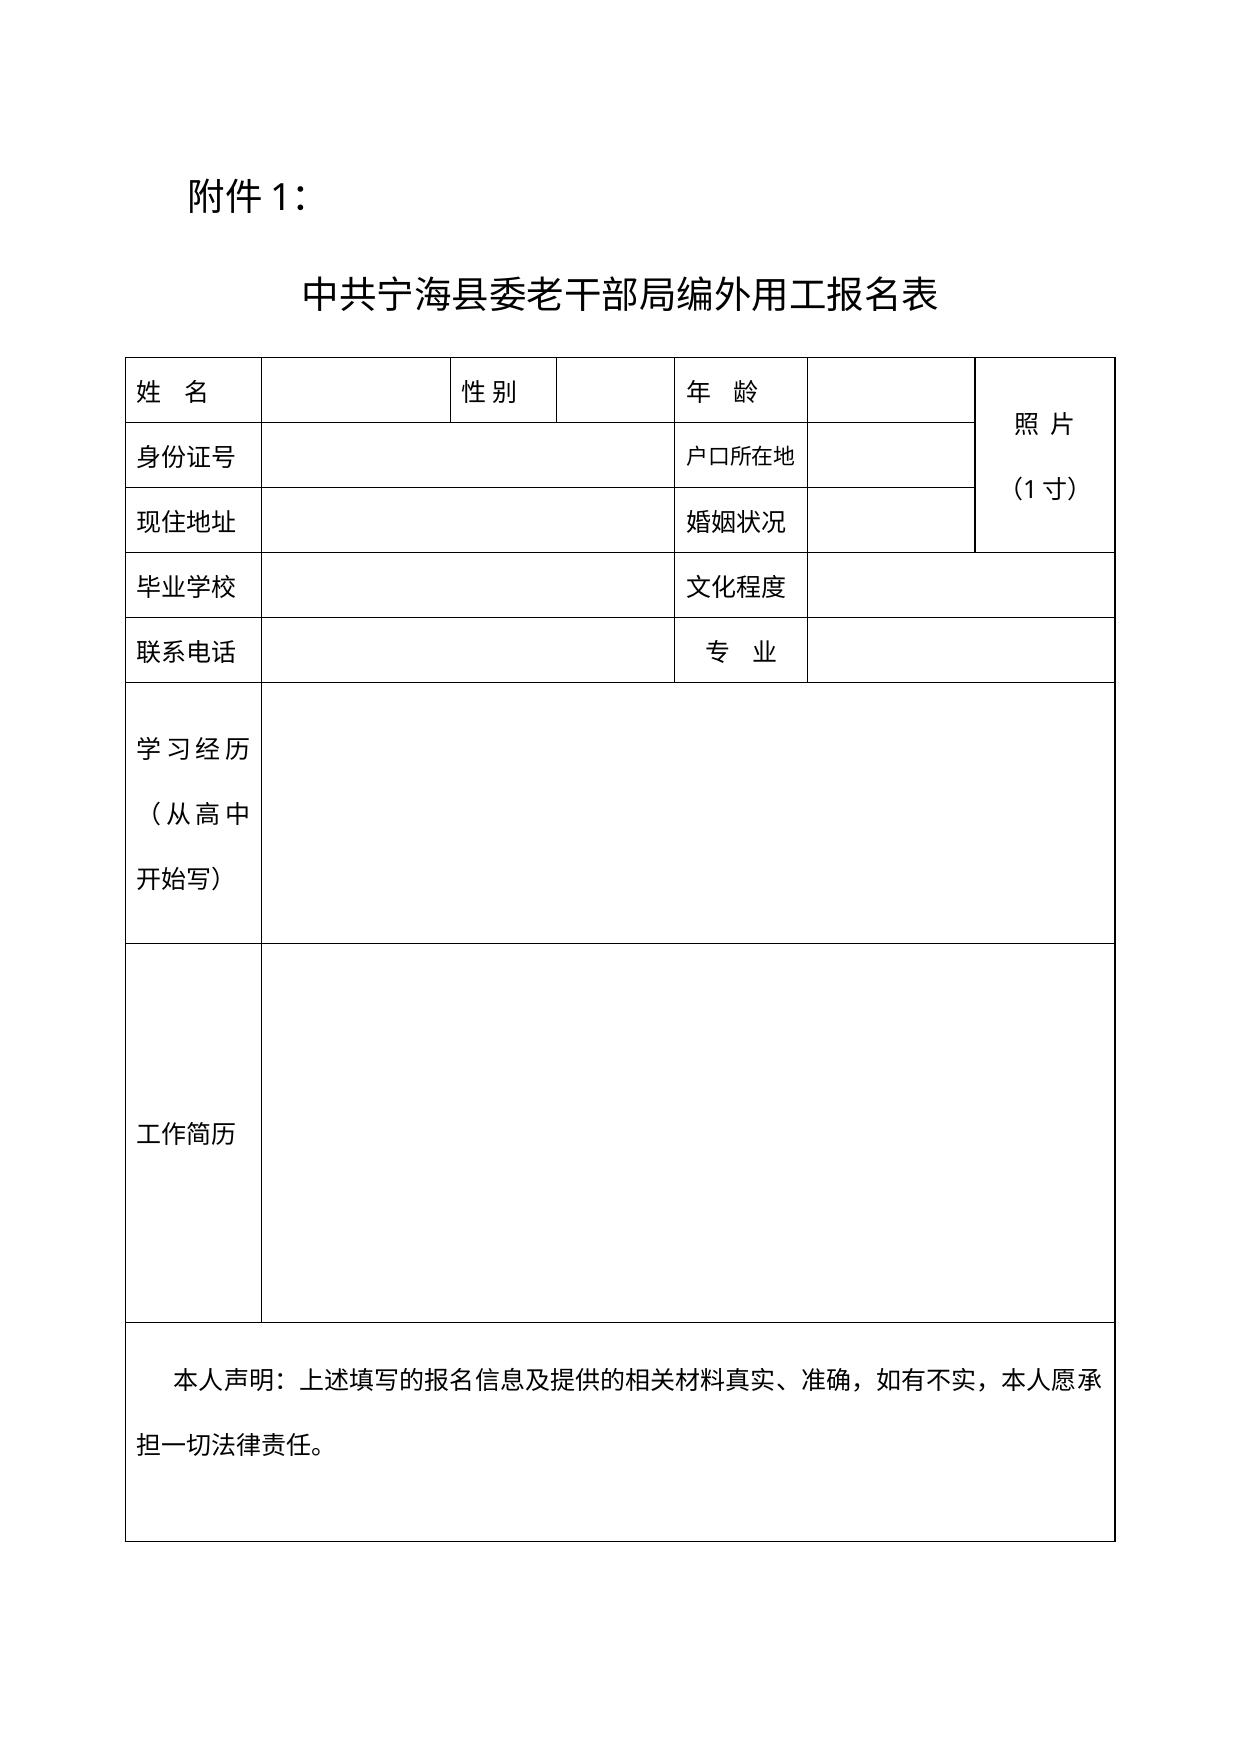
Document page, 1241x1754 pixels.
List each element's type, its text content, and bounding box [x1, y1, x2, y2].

text 附件1： [187, 162, 1053, 227]
table_cell [262, 488, 674, 552]
table_cell 联系电话 [126, 618, 261, 682]
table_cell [126, 1323, 1114, 1541]
table_header 年 龄 [675, 358, 807, 422]
table_cell 身份证号 [126, 423, 261, 487]
table_header [262, 358, 450, 422]
table_header 性 别 [451, 358, 556, 422]
table_cell [808, 618, 1114, 682]
table_header [808, 358, 974, 422]
table_cell [808, 553, 1114, 617]
table_cell 专 业 [675, 618, 807, 682]
table_cell 现住地址 [126, 488, 261, 552]
table_cell 文化程度 [675, 553, 807, 617]
table_cell 户口所在地 [675, 423, 807, 487]
table_cell [262, 553, 674, 617]
table_cell [262, 683, 1114, 943]
table_cell [808, 423, 974, 487]
table_header [557, 358, 674, 422]
table_cell 工作简历 [126, 944, 261, 1322]
table_header 姓 名 [126, 358, 261, 422]
table_header 照 片 （1寸） [976, 358, 1114, 552]
table_cell [808, 488, 974, 552]
table_cell 婚姻状况 [675, 488, 807, 552]
table_cell [262, 618, 674, 682]
table_cell 毕业学校 [126, 553, 261, 617]
table_cell 学习经历（从高中开始写） [126, 683, 261, 943]
text 中共宁海县委老干部局编外用工报名表 [187, 259, 1053, 324]
table_cell [262, 423, 674, 487]
table_cell [262, 944, 1114, 1322]
